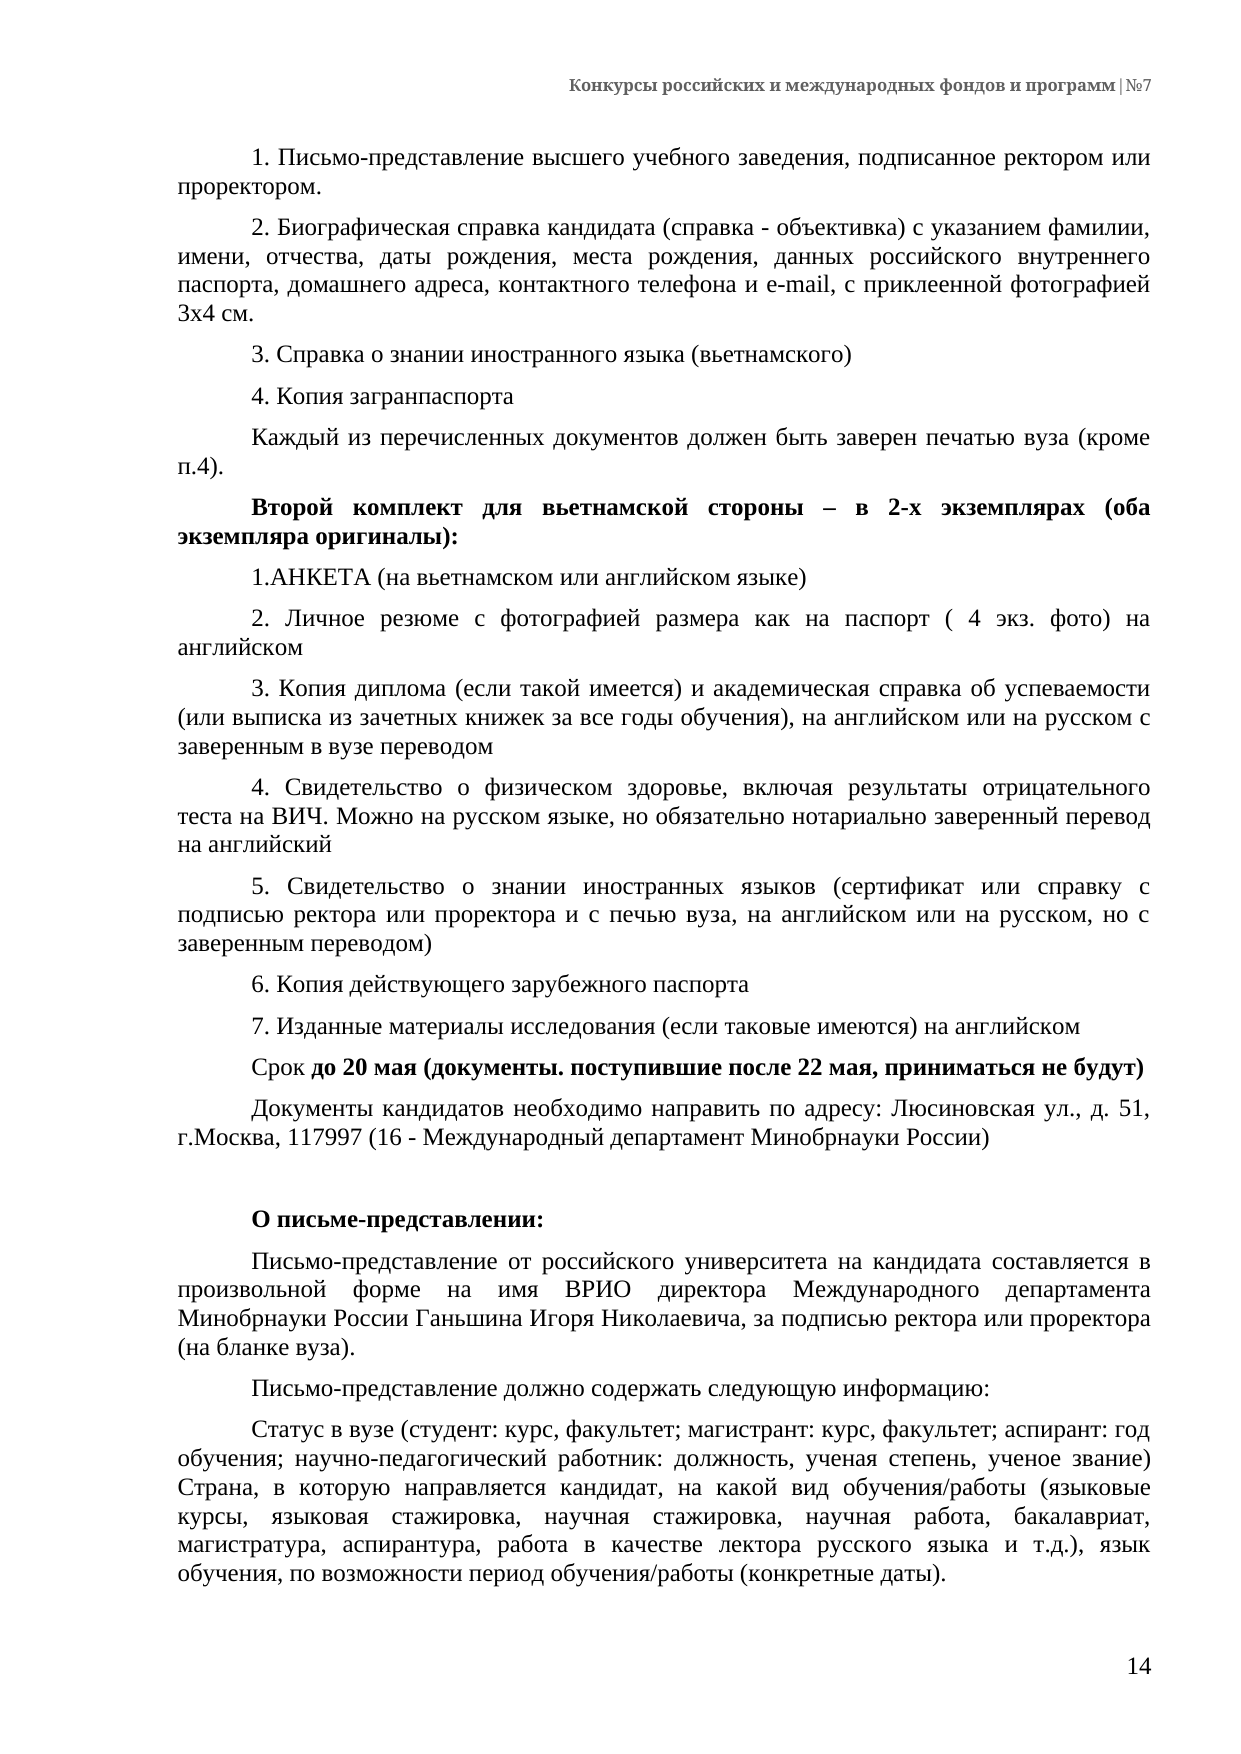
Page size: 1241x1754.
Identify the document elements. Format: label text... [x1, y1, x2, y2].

text 6. Копия действующего зарубежного паспорта [177, 969, 1152, 998]
text 4. Копия загранпаспорта [177, 381, 1152, 409]
text 7. Изданные материалы исследования (если таковые имеются) на английском [177, 1011, 1152, 1039]
text 1.АНКЕТА (на вьетнамском или английском языке) [177, 562, 1152, 591]
text 2. Личное резюме с фотографией размера как на паспорт ( 4 экз. фото) на английском [177, 603, 1152, 661]
text Письмо-представление должно содержать следующую информацию: [177, 1373, 1152, 1402]
text Каждый из перечисленных документов должен быть заверен печатью вуза (кроме п.4). [177, 422, 1152, 479]
text 3. Справка о знании иностранного языка (вьетнамского) [177, 339, 1152, 368]
text Второй комплект для вьетнамской стороны – в 2-х экземплярах (оба экземпляра оригиналы): [177, 492, 1152, 549]
text 3. Копия диплома (если такой имеется) и академическая справка об успеваемости (или выписка из зачетных книжек за все годы обучения), на английском или на русском с заверенным в вузе переводом [177, 673, 1152, 759]
text 2. Биографическая справка кандидата (справка - объективка) с указанием фамилии, имени, отчества, даты рождения, места рождения, данных российского внутреннего паспорта, домашнего адреса, контактного телефона и e-mail, с приклеенной фотографией 3x4 см. [177, 212, 1152, 327]
text Документы кандидатов необходимо направить по адресу: Люсиновская ул., д. 51, г.Москва, 117997 (16 - Международный департамент Минобрнауки России) [177, 1093, 1152, 1151]
text Письмо-представление от российского университета на кандидата составляется в произвольной форме на имя ВРИО директора Международного департамента Минобрнауки России Ганьшина Игоря Николаевича, за подписью ректора или проректора (на бланке вуза). [177, 1246, 1152, 1361]
text 4. Свидетельство о физическом здоровье, включая результаты отрицательного теста на ВИЧ. Можно на русском языке, но обязательно нотариально заверенный перевод на английский [177, 772, 1152, 858]
text 1. Письмо-представление высшего учебного заведения, подписанное ректором или проректором. [177, 142, 1152, 199]
text Статус в вузе (студент: курс, факультет; магистрант: курс, факультет; аспирант: год обучения; научно-педагогический работник: должность, ученая степень, ученое звание) Страна, в которую направляется кандидат, на какой вид обучения/работы (языковые курсы, языковая стажировка, научная стажировка, научная работа, бакалавриат, магистратура, аспирантура, работа в качестве лектора русского языка и т.д.), язык обучения, по возможности период обучения/работы (конкретные даты). [177, 1414, 1152, 1587]
text Срок до 20 мая (документы. поступившие после 22 мая, приниматься не будут) [177, 1052, 1152, 1081]
text О письме-представлении: [177, 1204, 1152, 1233]
text 5. Свидетельство о знании иностранных языков (сертификат или справку с подписью ректора или проректора и с печью вуза, на английском или на русском, но с заверенным переводом) [177, 871, 1152, 957]
